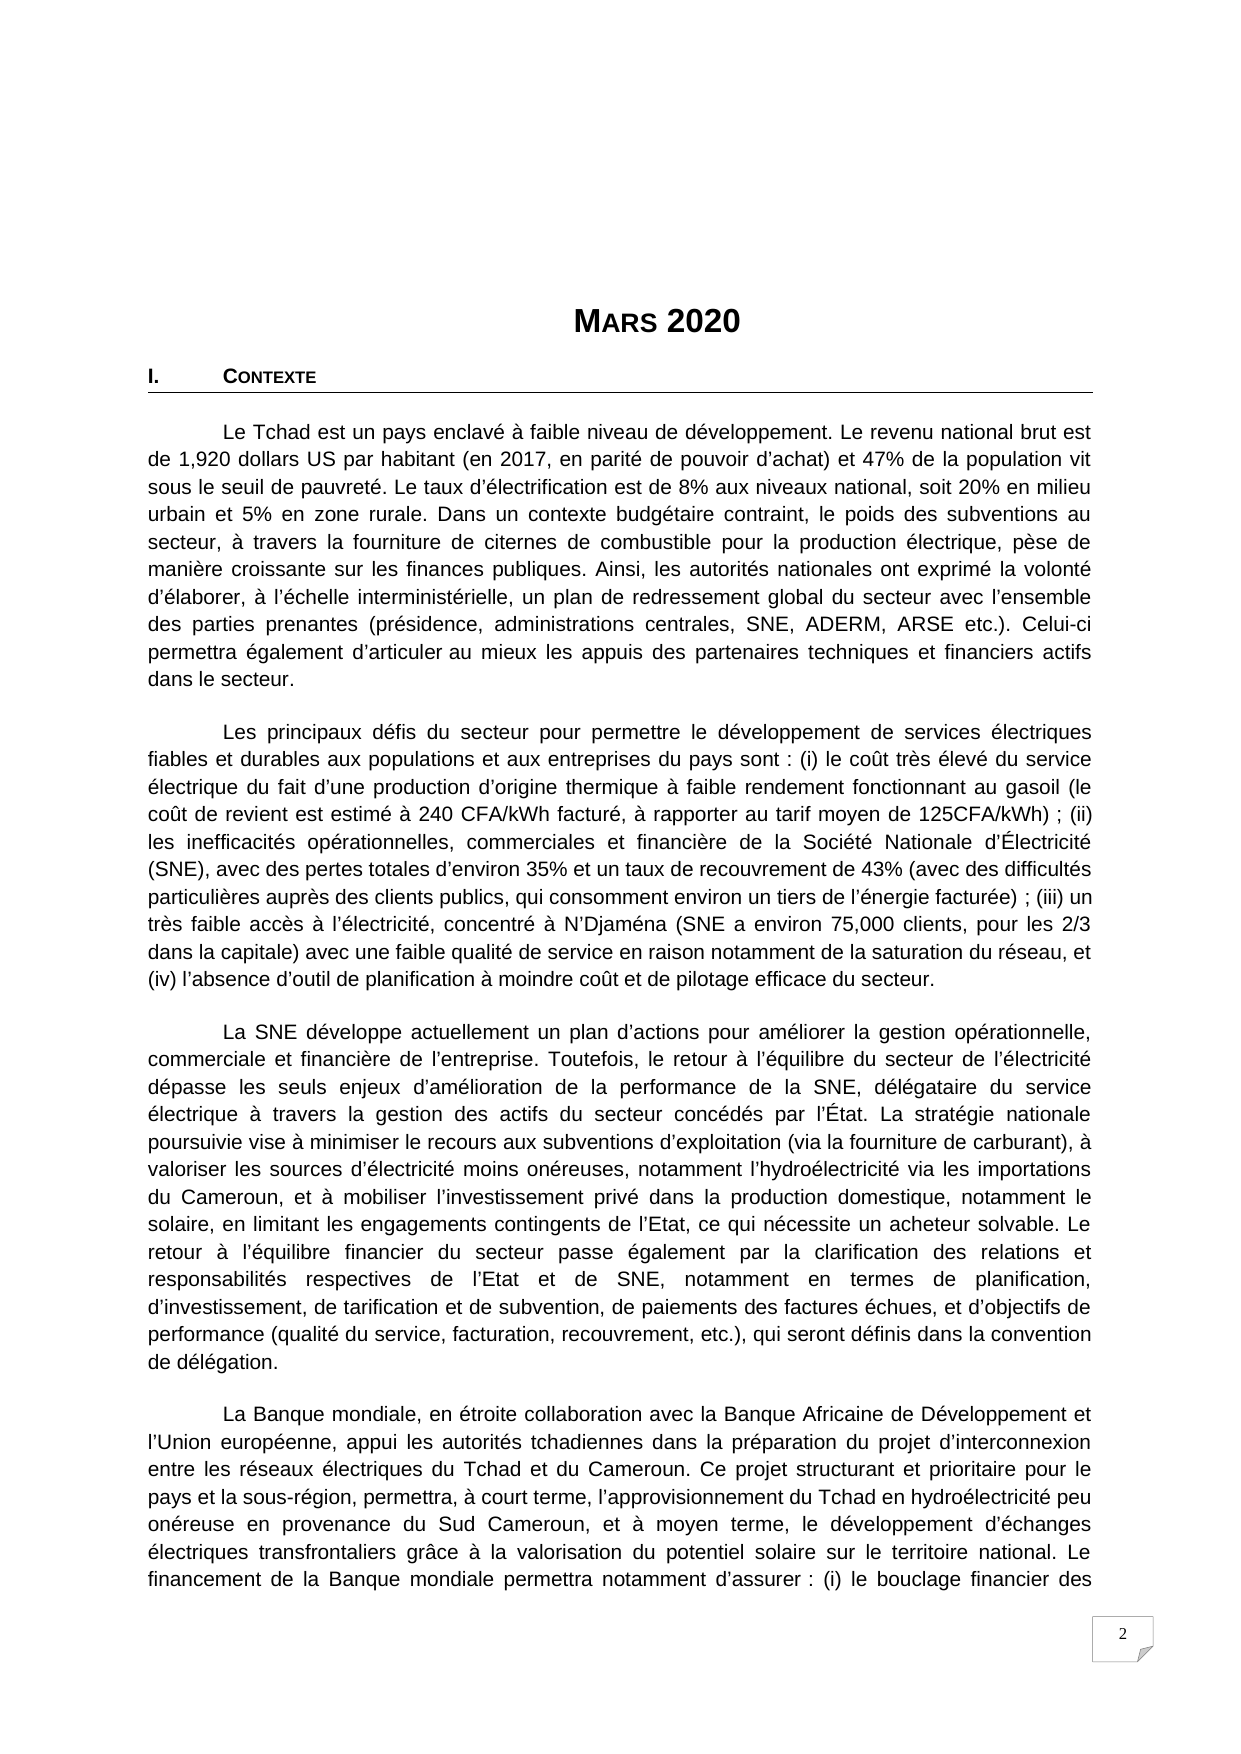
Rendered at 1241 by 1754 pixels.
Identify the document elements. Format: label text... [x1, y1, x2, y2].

text La SNE développe actuellement un plan d’actions pour améliorer la gestion opérationnelle, commerciale et financière de l’entreprise. Toutefois, le retour à l’équilibre du secteur de l’électricité dépasse les seuls enjeux d’amélioration de la performance de la SNE, délégataire du service électrique à travers la gestion des actifs du secteur concédés par l’État. La stratégie nationale poursuivie vise à minimiser le recours aux subventions d’exploitation (via la fourniture de carburant), à valoriser les sources d’électricité moins onéreuses, notamment l’hydroélectricité via les importations du Cameroun, et à mobiliser l’investissement privé dans la production domestique, notamment le solaire, en limitant les engagements contingents de l’Etat, ce qui nécessite un acheteur solvable. Le retour à l’équilibre financier du secteur passe également par la clarification des relations et responsabilités respectives de l’Etat et de SNE, notamment en termes de planification, d’investissement, de tarification et de subvention, de paiements des factures échues, et d’objectifs de performance (qualité du service, facturation, recouvrement, etc.), qui seront définis dans la convention de délégation. [148, 1020, 1093, 1374]
text Les principaux défis du secteur pour permettre le développement de services électriques fiables et durables aux populations et aux entreprises du pays sont : (i) le coût très élevé du service électrique du fait d’une production d’origine thermique à faible rendement fonctionnant au gasoil (le coût de revient est estimé à 240 CFA/kWh facturé, à rapporter au tarif moyen de 125CFA/kWh) ; (ii) les inefficacités opérationnelles, commerciales et financière de la Société Nationale d’Électricité (SNE), avec des pertes totales d’environ 35% et un taux de recouvrement de 43% (avec des difficultés particulières auprès des clients publics, qui consomment environ un tiers de l’énergie facturée) ; (iii) un très faible accès à l’électricité, concentré à N’Djaména (SNE a environ 75,000 clients, pour les 2/3 dans la capitale) avec une faible qualité de service en raison notamment de la saturation du réseau, et (iv) l’absence d’outil de planification à moindre coût et de pilotage efficace du secteur. [148, 720, 1093, 991]
list Contexte [148, 364, 1093, 392]
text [148, 1402, 1093, 1591]
text Le Tchad est un pays enclavé à faible niveau de développement. Le revenu national brut est de 1,920 dollars US par habitant (en 2017, en parité de pouvoir d’achat) et 47% de la population vit sous le seuil de pauvreté. Le taux d’électrification est de 8% aux niveaux national, soit 20% en milieu urbain et 5% en zone rurale. Dans un contexte budgétaire contraint, le poids des subventions au secteur, à travers la fourniture de citernes de combustible pour la production électrique, pèse de manière croissante sur les finances publiques. Ainsi, les autorités nationales ont exprimé la volonté d’élaborer, à l’échelle interministérielle, un plan de redressement global du secteur avec l’ensemble des parties prenantes (présidence, administrations centrales, SNE, ADERM, ARSE etc.). Celui-ci permettra également d’articuler au mieux les appuis des partenaires techniques et financiers actifs dans le secteur. [148, 420, 1093, 691]
text Mars 2020 [148, 301, 1093, 340]
